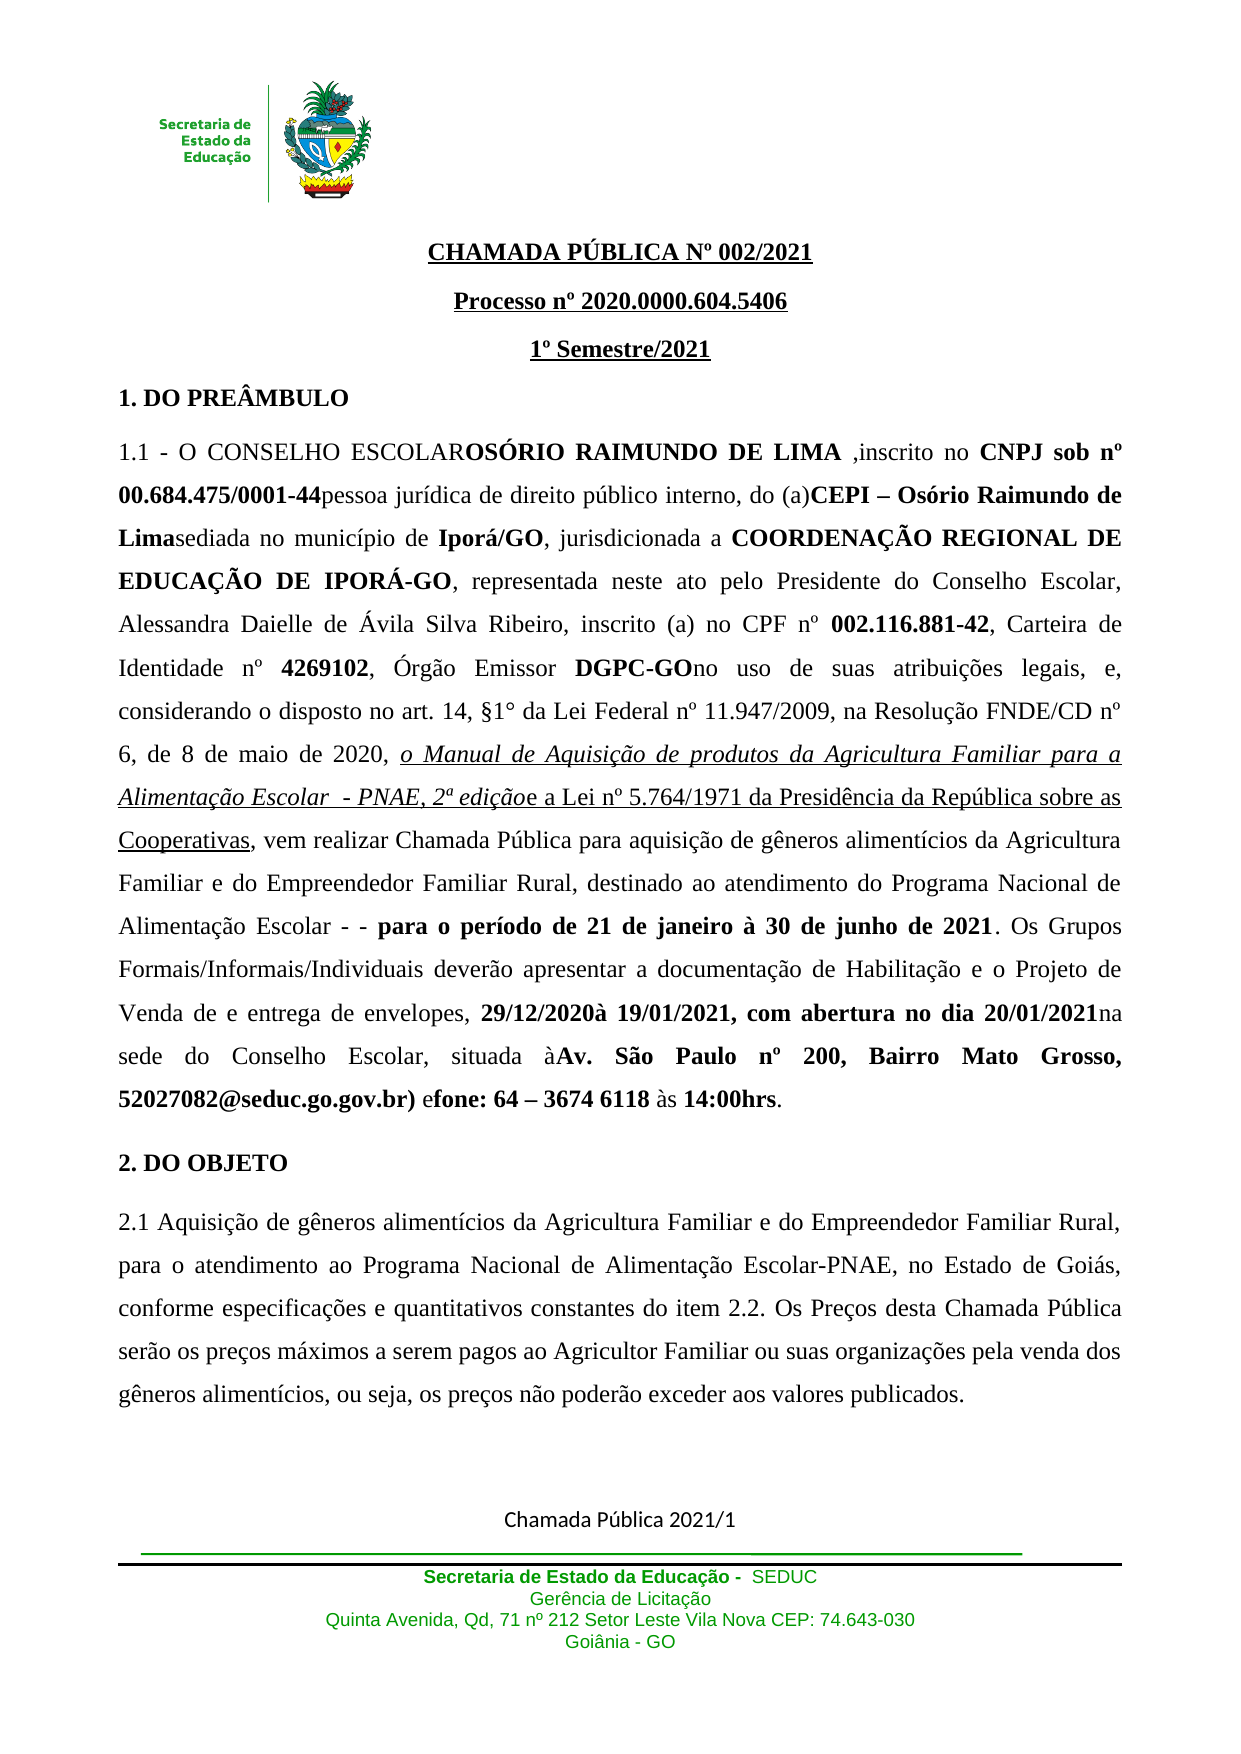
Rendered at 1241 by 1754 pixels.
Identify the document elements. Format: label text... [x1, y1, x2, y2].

text 1.1 - O CONSELHO ESCOLAROSÓRIO RAIMUNDO DE LIMA ,inscrito no CNPJ sob nº 00.684.475/0001-44pessoa jurídica de direito público interno, do (a)CEPI – Osório Raimundo de Limasediada no município de Iporá/GO, jurisdicionada a COORDENAÇÃO REGIONAL DE EDUCAÇÃO DE IPORÁ-GO, representada neste ato pelo Presidente do Conselho Escolar, Alessandra Daielle de Ávila Silva Ribeiro, inscrito (a) no CPF nº 002.116.881-42, Carteira de Identidade nº 4269102, Órgão Emissor DGPC-GOno uso de suas atribuições legais, e, considerando o disposto no art. 14, §1° da Lei Federal nº 11.947/2009, na Resolução FNDE/CD nº 6, de 8 de maio de 2020, o Manual de Aquisição de produtos da Agricultura Familiar para a Alimentação Escolar - PNAE, 2ª ediçãoe a Lei nº 5.764/1971 da Presidência da República sobre as Cooperativas, vem realizar Chamada Pública para aquisição de gêneros alimentícios da Agricultura Familiar e do Empreendedor Familiar Rural, destinado ao atendimento do Programa Nacional de Alimentação Escolar - - para o período de 21 de janeiro à 30 de junho de 2021. Os Grupos Formais/Informais/Individuais deverão apresentar a documentação de Habilitação e o Projeto de Venda de e entrega de envelopes, 29/12/2020à 19/01/2021, com abertura no dia 20/01/2021na sede do Conselho Escolar, situada àAv. São Paulo nº 200, Bairro Mato Grosso, 52027082@seduc.go.gov.br) efone: 64 – 3674 6118 às 14:00hrs. [118, 808, 1122, 1113]
text 2. DO OBJETO [118, 1148, 1122, 1177]
text Processo nº 2020.0000.604.5406 [118, 286, 1122, 314]
text 1º Semestre/2021 [118, 334, 1122, 363]
text 2.1 Aquisição de gêneros alimentícios da Agricultura Familiar e do Empreendedor Familiar Rural, para o atendimento ao Programa Nacional de Alimentação Escolar-PNAE, no Estado de Goiás, conforme especificações e quantitativos constantes do item 2.2. Os Preços desta Chamada Pública serão os preços máximos a serem pagos ao Agricultor Familiar ou suas organizações pela venda dos gêneros alimentícios, ou seja, os preços não poderão exceder aos valores publicados. [118, 1207, 1122, 1408]
text CHAMADA PÚBLICA Nº 002/2021 [118, 237, 1122, 266]
text 1. DO PREÂMBULO [118, 383, 1122, 412]
picture [118, 73, 412, 210]
text 1.1 - O CONSELHO ESCOLAROSÓRIO RAIMUNDO DE LIMA ,inscrito no CNPJ sob nº 00.684.475/0001-44pessoa jurídica de direito público interno, do (a)CEPI – Osório Raimundo de Limasediada no município de Iporá/GO, jurisdicionada a COORDENAÇÃO REGIONAL DE EDUCAÇÃO DE IPORÁ-GO, representada neste ato pelo Presidente do Conselho Escolar, Alessandra Daielle de Ávila Silva Ribeiro, inscrito (a) no CPF nº 002.116.881-42, Carteira de Identidade nº 4269102, Órgão Emissor DGPC-GOno uso de suas atribuições legais, e, considerando o disposto no art. 14, §1° da Lei Federal nº 11.947/2009, na Resolução FNDE/CD nº 6, de 8 de maio de 2020, o Manual de Aquisição de produtos da Agricultura Familiar para a Alimentação Escolar - PNAE, 2ª ediçãoe a Lei nº 5.764/1971 da Presidência da República sobre as Cooperativas, vem realizar Chamada Pública para aquisição de gêneros alimentícios da Agricultura Familiar e do Empreendedor Familiar Rural, destinado ao atendimento do Programa Nacional de Alimentação Escolar - - para o período de 21 de janeiro à 30 de junho de 2021. Os Grupos Formais/Informais/Individuais deverão apresentar a documentação de Habilitação e o Projeto de Venda de e entrega de envelopes, 29/12/2020à 19/01/2021, com abertura no dia 20/01/2021na sede do Conselho Escolar, situada àAv. São Paulo nº 200, Bairro Mato Grosso, 52027082@seduc.go.gov.br) efone: 64 – 3674 6118 às 14:00hrs. [118, 437, 1122, 807]
